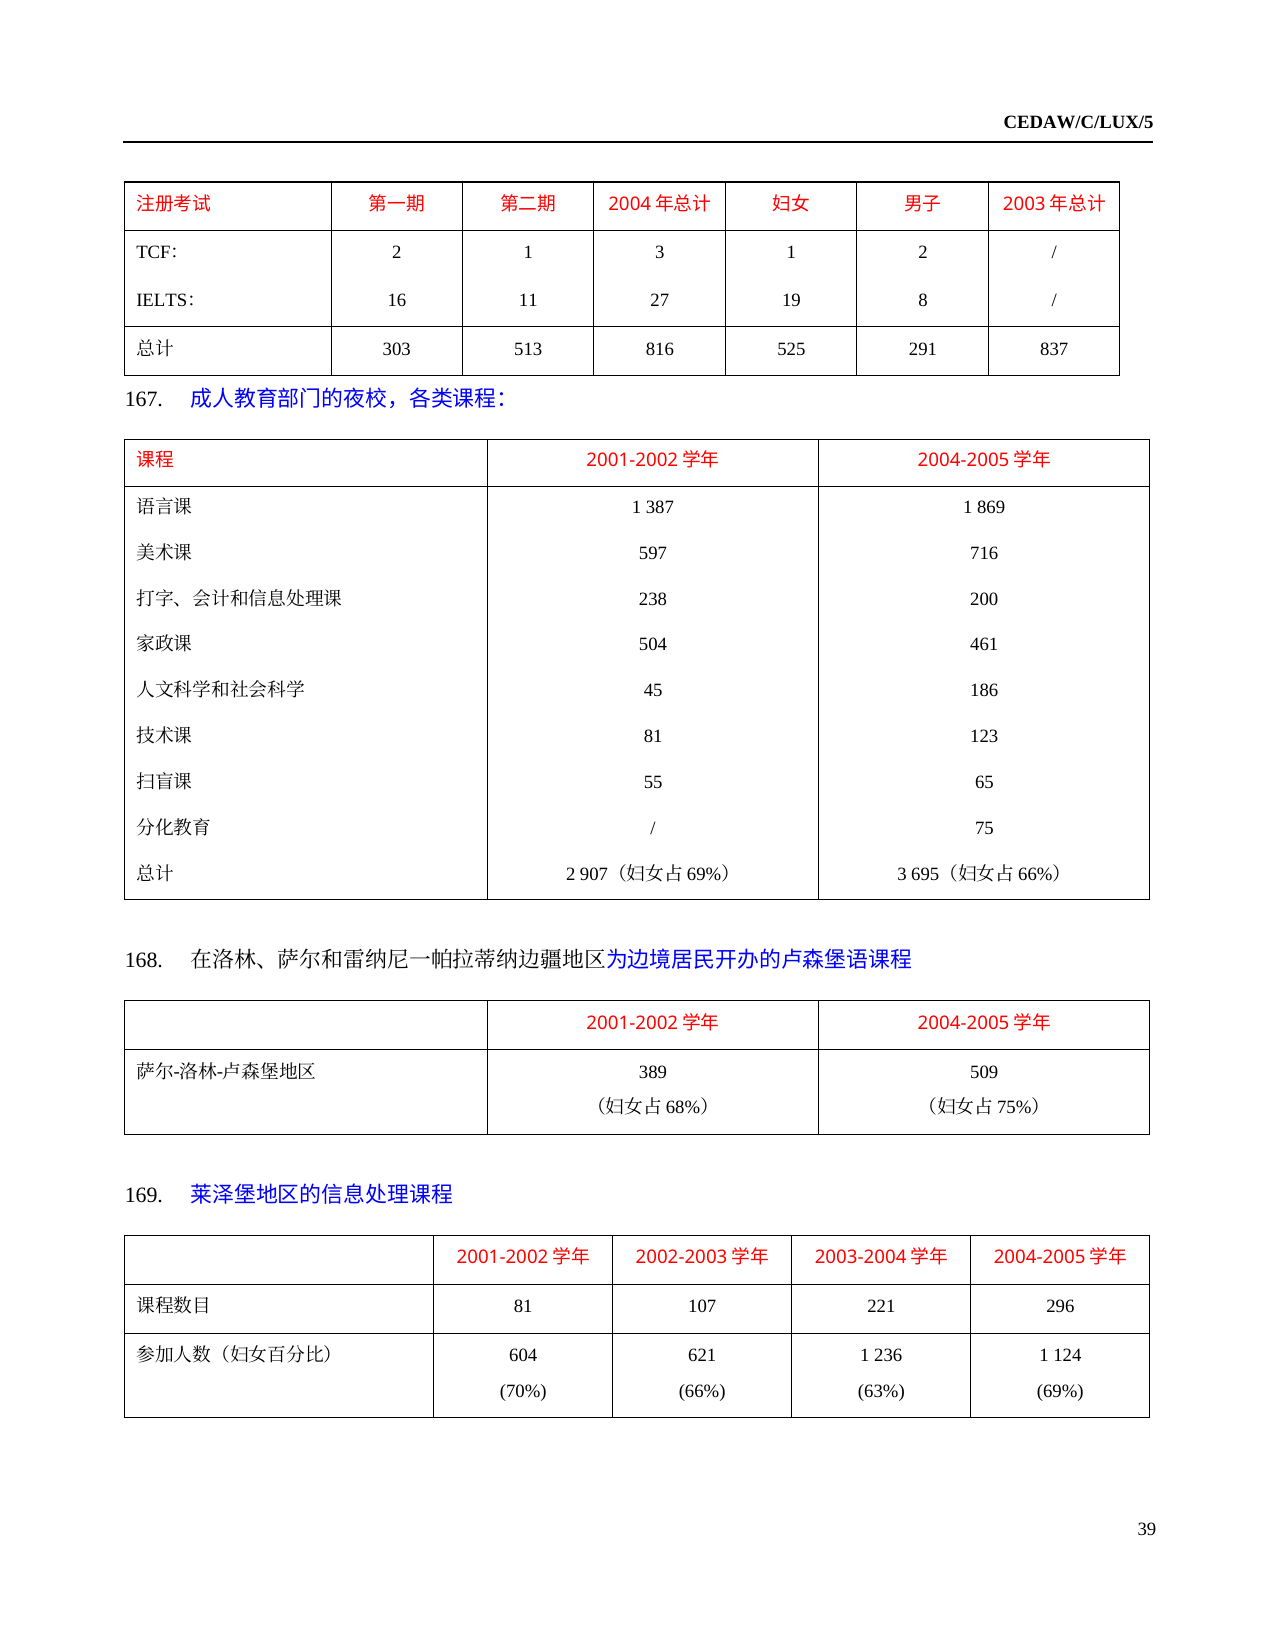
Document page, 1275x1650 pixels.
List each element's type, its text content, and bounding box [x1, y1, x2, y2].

table_cell 107 [613, 1285, 791, 1332]
table_cell 1 124 (69%) [971, 1334, 1149, 1417]
table_cell 509 （妇女占75%） [819, 1050, 1149, 1133]
table_cell 语言课 [125, 487, 487, 532]
table_cell 打字、会计和信息处理课 [125, 578, 487, 624]
table_header [125, 1001, 487, 1049]
table_header 2004-2005学年 [819, 1001, 1149, 1049]
table_cell 837 [989, 327, 1119, 375]
table_cell / [989, 231, 1119, 278]
table_cell 2 [857, 231, 988, 278]
table_cell 3 695（妇女占66%） [819, 853, 1149, 899]
text 167. 成人教育部门的夜校，各类课程： [124, 376, 1150, 414]
table_cell 291 [857, 327, 988, 375]
table_cell 萨尔-洛林-卢森堡地区 [125, 1050, 487, 1133]
table_cell 123 [819, 716, 1149, 762]
table_header 2001-2002学年 [434, 1236, 612, 1283]
table_cell 75 [819, 808, 1149, 853]
table_cell 19 [726, 278, 856, 326]
table_header 2001-2002学年 [488, 440, 818, 486]
table_cell 扫盲课 [125, 762, 487, 807]
table_cell 597 [488, 533, 818, 578]
table_cell / [488, 808, 818, 853]
table_cell 1 387 [488, 487, 818, 532]
table_cell IELTS： [125, 278, 331, 326]
table_cell 221 [792, 1285, 970, 1332]
table_cell 238 [488, 578, 818, 624]
table_cell 2 [332, 231, 462, 278]
table_cell 389 （妇女占68%） [488, 1050, 818, 1133]
table_cell 1 236 (63%) [792, 1334, 970, 1417]
table_cell 45 [488, 670, 818, 716]
table_cell 1 [726, 231, 856, 278]
table_header 2002-2003学年 [613, 1236, 791, 1283]
table_cell 513 [463, 327, 593, 375]
table_cell 296 [971, 1285, 1149, 1332]
table_cell 参加人数（妇女百分比） [125, 1334, 433, 1417]
table_cell 65 [819, 762, 1149, 807]
table_cell 81 [488, 716, 818, 762]
table_cell 525 [726, 327, 856, 375]
table_header 2003-2004学年 [792, 1236, 970, 1283]
table_header 第一期 [332, 183, 462, 230]
table_header 2004年总计 [594, 183, 725, 230]
table_cell 分化教育 [125, 808, 487, 853]
table_cell 604 (70%) [434, 1334, 612, 1417]
table_cell 504 [488, 624, 818, 670]
table_cell 716 [819, 533, 1149, 578]
table_cell 461 [819, 624, 1149, 670]
table_cell 816 [594, 327, 725, 375]
table_header 2004-2005学年 [819, 440, 1149, 486]
table_cell 3 [594, 231, 725, 278]
table_cell 186 [819, 670, 1149, 716]
table_cell 总计 [125, 327, 331, 375]
table_cell 81 [434, 1285, 612, 1332]
table_cell 55 [488, 762, 818, 807]
table_header 第二期 [463, 183, 593, 230]
table_header 男子 [857, 183, 988, 230]
table_cell 8 [857, 278, 988, 326]
table_cell 总计 [125, 853, 487, 899]
table_cell 16 [332, 278, 462, 326]
text 169. 莱泽堡地区的信息处理课程 [124, 1172, 1150, 1209]
table_cell 美术课 [125, 533, 487, 578]
table_cell 1 [463, 231, 593, 278]
table_header 妇女 [726, 183, 856, 230]
table_cell TCF： [125, 231, 331, 278]
table_header 注册考试 [125, 183, 331, 230]
table_header 课程 [125, 440, 487, 486]
table_cell 11 [463, 278, 593, 326]
table_header [125, 1236, 433, 1283]
table_cell 家政课 [125, 624, 487, 670]
table_cell 27 [594, 278, 725, 326]
table_cell 人文科学和社会科学 [125, 670, 487, 716]
table_cell 技术课 [125, 716, 487, 762]
table_header 2001-2002学年 [488, 1001, 818, 1049]
table_cell 621 (66%) [613, 1334, 791, 1417]
table_header 2004-2005学年 [971, 1236, 1149, 1283]
table_cell / [989, 278, 1119, 326]
table_header 2003年总计 [989, 183, 1119, 230]
table_cell 2 907（妇女占69%） [488, 853, 818, 899]
table_cell 200 [819, 578, 1149, 624]
table_cell 课程数目 [125, 1285, 433, 1332]
text 168. 在洛林、萨尔和雷纳尼一帕拉蒂纳边疆地区为边境居民开办的卢森堡语课程 [124, 938, 1150, 975]
table_cell 303 [332, 327, 462, 375]
table_cell 1 869 [819, 487, 1149, 532]
